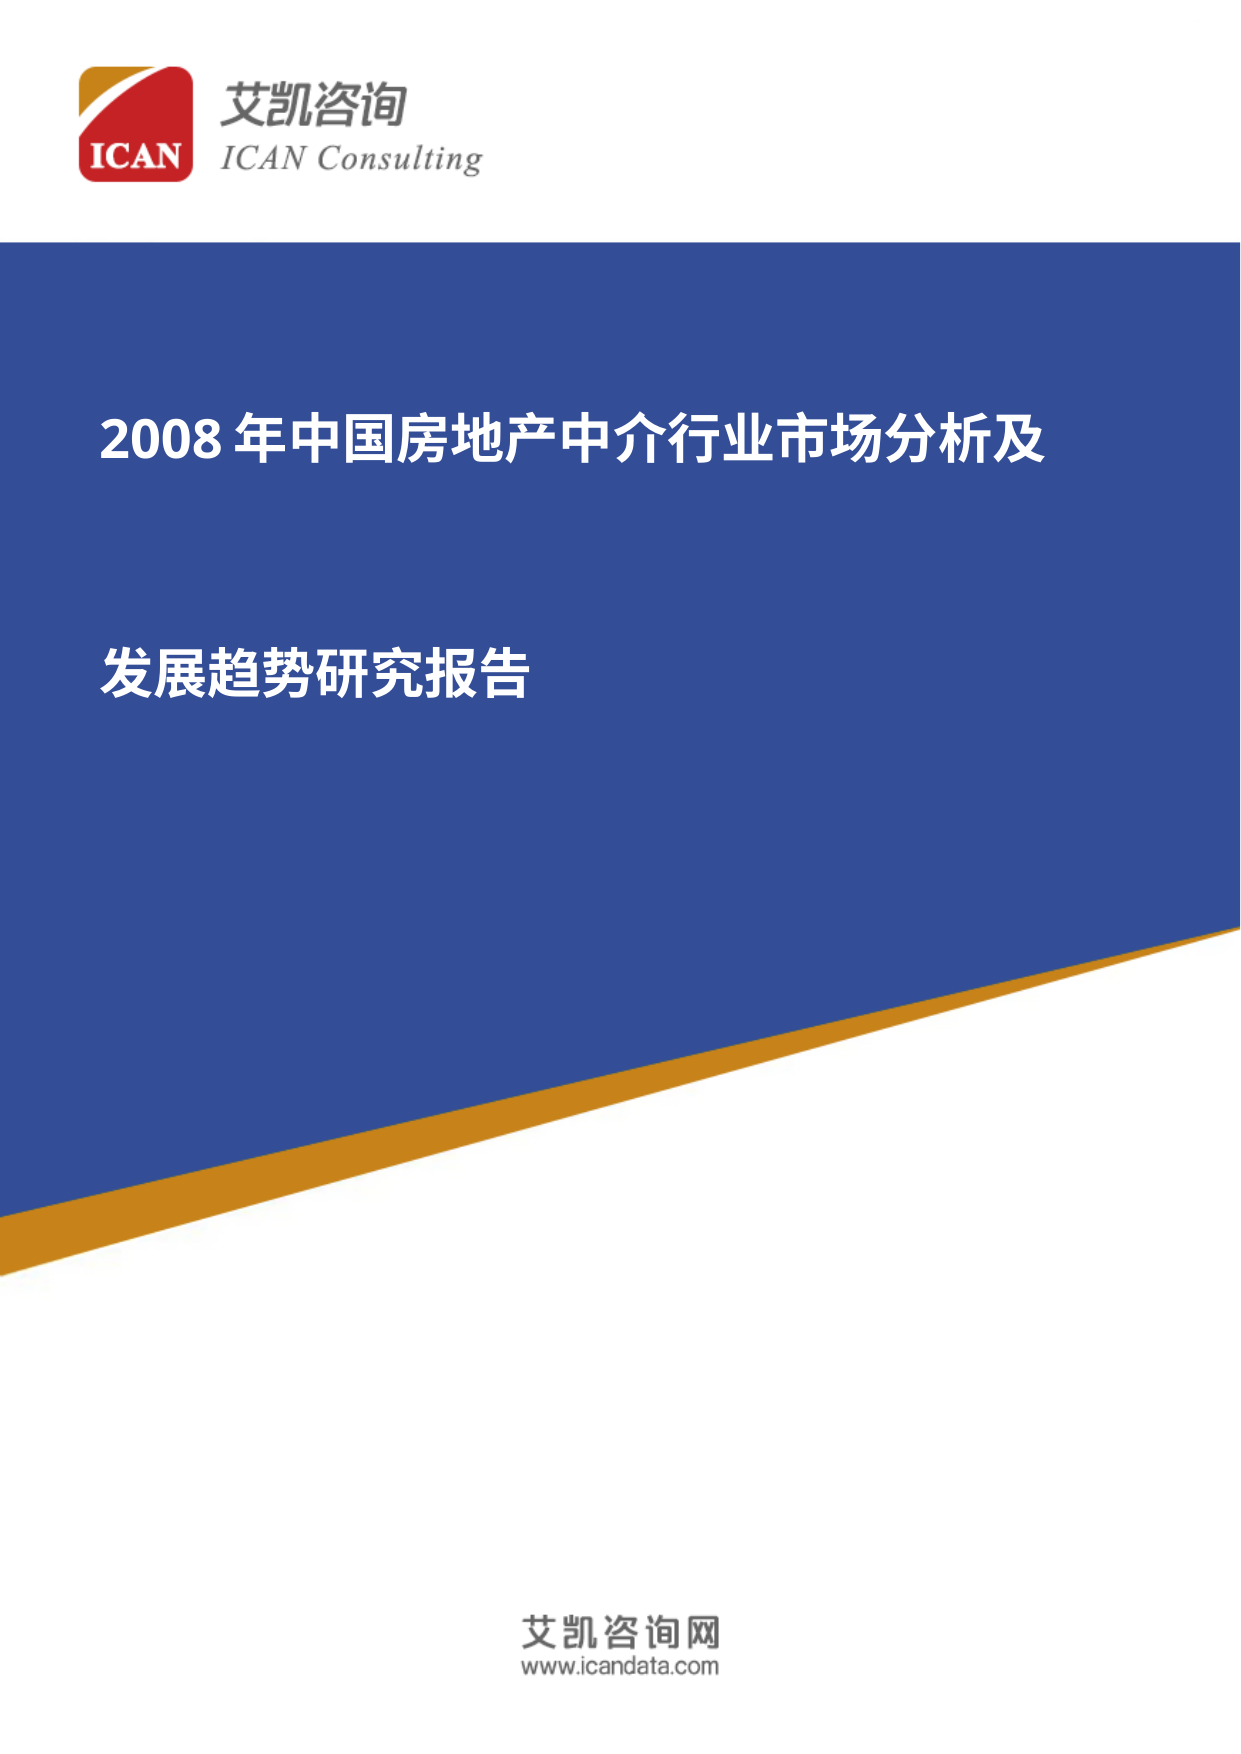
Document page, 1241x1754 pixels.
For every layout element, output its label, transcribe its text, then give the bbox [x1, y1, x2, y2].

subtitle 2008年中国房地产中介行业市场分析及发展趋势研究报告 [99, 386, 1053, 718]
picture [0, 5, 1241, 1754]
